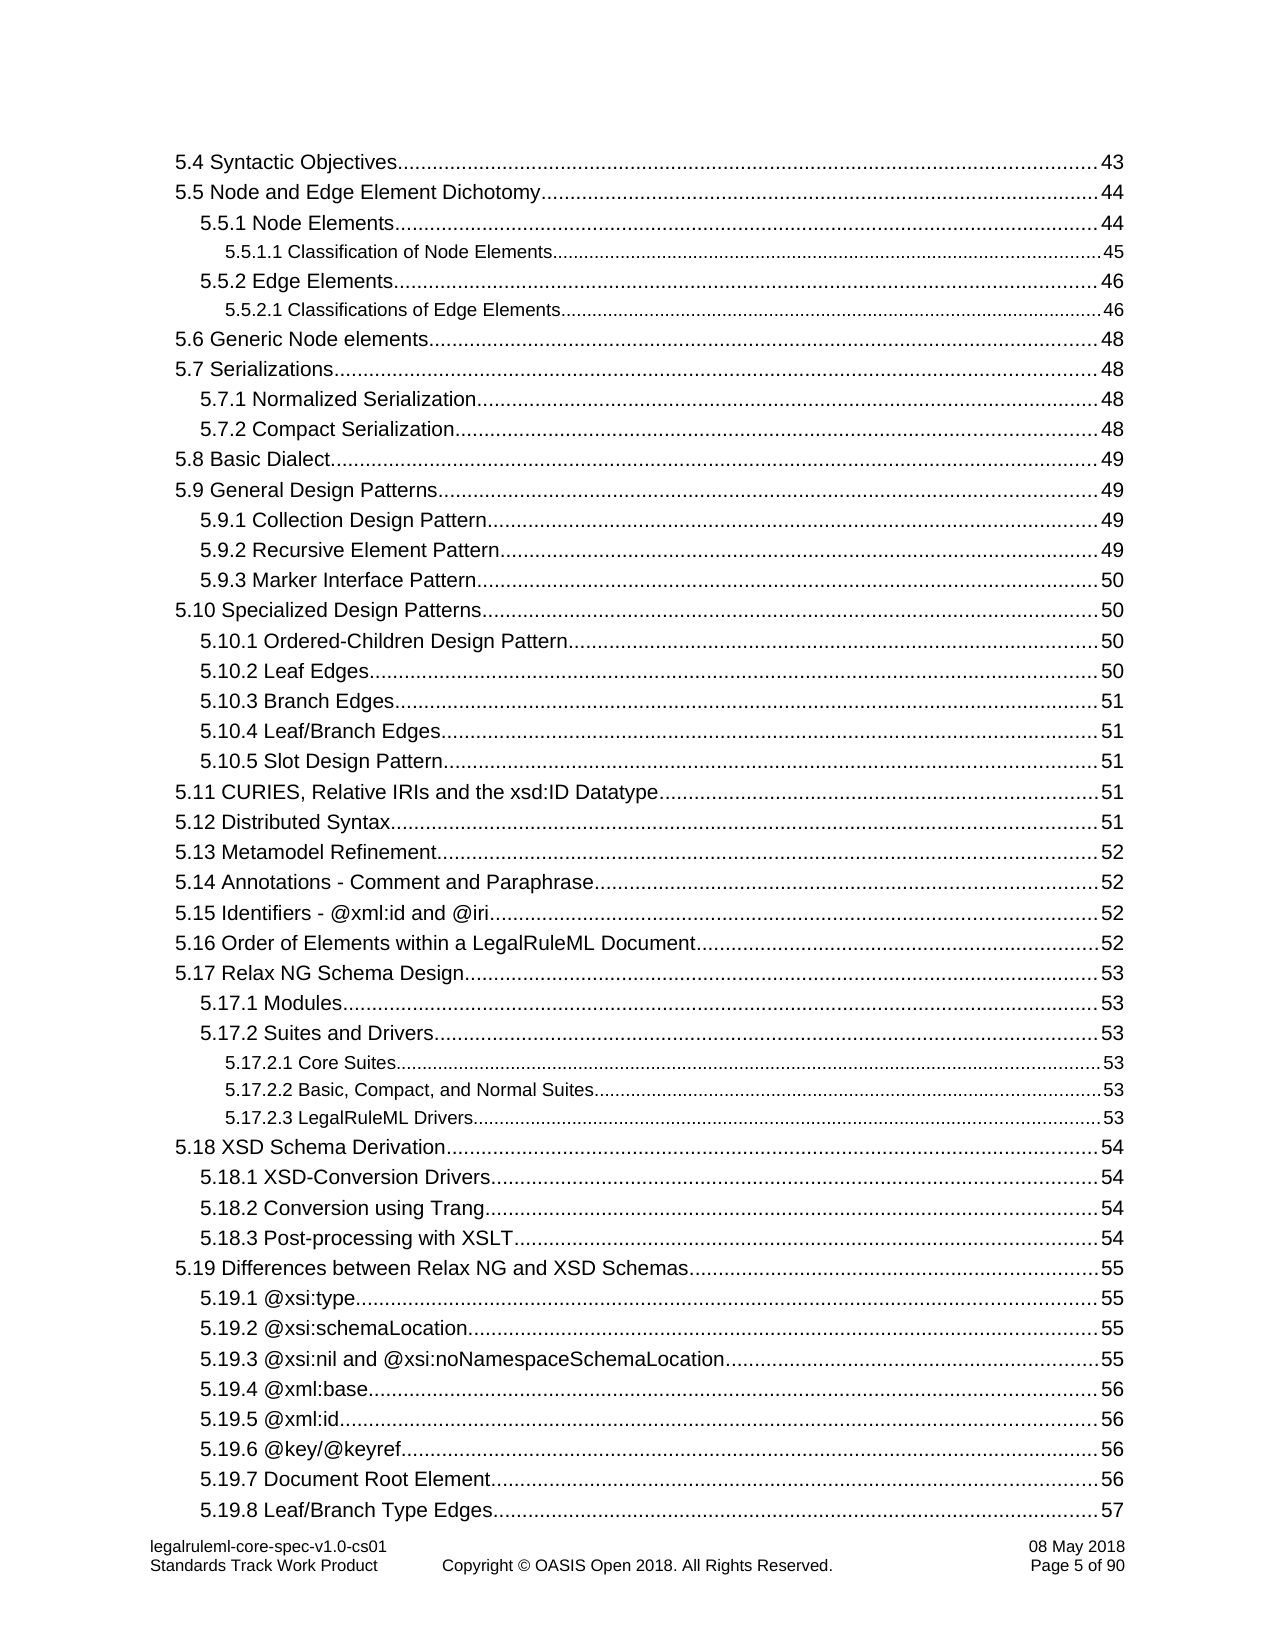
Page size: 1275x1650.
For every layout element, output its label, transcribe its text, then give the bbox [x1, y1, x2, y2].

text 5.9.1 Collection Design Pattern 49 [200, 508, 1125, 532]
text 5.17.2 Suites and Drivers 53 [200, 1021, 1125, 1045]
text 5.11 CURIES, Relative IRIs and the xsd:ID Datatype 51 [175, 779, 1125, 803]
text 5.19.4 @xml:base 56 [200, 1377, 1125, 1401]
text 5.17.2.1 Core Suites 53 [225, 1051, 1125, 1073]
text 5.18.1 XSD-Conversion Drivers 54 [200, 1165, 1125, 1189]
text 5.19.5 @xml:id 56 [200, 1407, 1125, 1431]
text 5.14 Annotations - Comment and Paraphrase 52 [175, 870, 1125, 894]
text 5.17 Relax NG Schema Design 53 [175, 961, 1125, 985]
text 5.19.8 Leaf/Branch Type Edges 57 [200, 1497, 1125, 1521]
text 5.18.2 Conversion using Trang 54 [200, 1195, 1125, 1219]
text 5.13 Metamodel Refinement 52 [175, 840, 1125, 864]
text 5.17.2.2 Basic, Compact, and Normal Suites 53 [225, 1079, 1125, 1101]
text 5.19 Differences between Relax NG and XSD Schemas 55 [175, 1256, 1125, 1280]
text 5.10.5 Slot Design Pattern 51 [200, 749, 1125, 773]
text 5.15 Identifiers - @xml:id and @iri 52 [175, 900, 1125, 924]
text 5.17.1 Modules 53 [200, 991, 1125, 1015]
text 5.5.2.1 Classifications of Edge Elements 46 [225, 299, 1125, 320]
text 5.7.1 Normalized Serialization 48 [200, 387, 1125, 411]
text 5.19.2 @xsi:schemaLocation 55 [200, 1316, 1125, 1340]
text 5.18.3 Post-processing with XSLT 54 [200, 1226, 1125, 1249]
text 5.5.1 Node Elements 44 [200, 210, 1125, 234]
text 5.9.3 Marker Interface Pattern 50 [200, 568, 1125, 592]
text 5.19.7 Document Root Element 56 [200, 1467, 1125, 1491]
text 5.19.6 @key/@keyref 56 [200, 1437, 1125, 1461]
text 5.5.1.1 Classification of Node Elements 45 [225, 241, 1125, 262]
text 5.7.2 Compact Serialization 48 [200, 417, 1125, 441]
text 5.10 Specialized Design Patterns 50 [175, 598, 1125, 622]
text 5.10.3 Branch Edges 51 [200, 689, 1125, 713]
text 5.10.2 Leaf Edges 50 [200, 659, 1125, 683]
text 5.7 Serializations 48 [175, 357, 1125, 381]
text 5.16 Order of Elements within a LegalRuleML Document 52 [175, 931, 1125, 954]
text 5.12 Distributed Syntax 51 [175, 810, 1125, 834]
text 5.19.3 @xsi:nil and @xsi:noNamespaceSchemaLocation 55 [200, 1346, 1125, 1370]
text 5.19.1 @xsi:type 55 [200, 1286, 1125, 1310]
text 5.8 Basic Dialect 49 [175, 447, 1125, 471]
text 5.5.2 Edge Elements 46 [200, 268, 1125, 292]
text 5.6 Generic Node elements 48 [175, 326, 1125, 350]
text 5.10.1 Ordered-Children Design Pattern 50 [200, 628, 1125, 652]
text 5.9 General Design Patterns 49 [175, 477, 1125, 501]
text 5.10.4 Leaf/Branch Edges 51 [200, 719, 1125, 743]
text 5.4 Syntactic Objectives 43 [175, 150, 1125, 174]
text 5.18 XSD Schema Derivation 54 [175, 1135, 1125, 1159]
text 5.9.2 Recursive Element Pattern 49 [200, 538, 1125, 562]
text 5.5 Node and Edge Element Dichotomy 44 [175, 180, 1125, 204]
text 5.17.2.3 LegalRuleML Drivers 53 [225, 1107, 1125, 1129]
